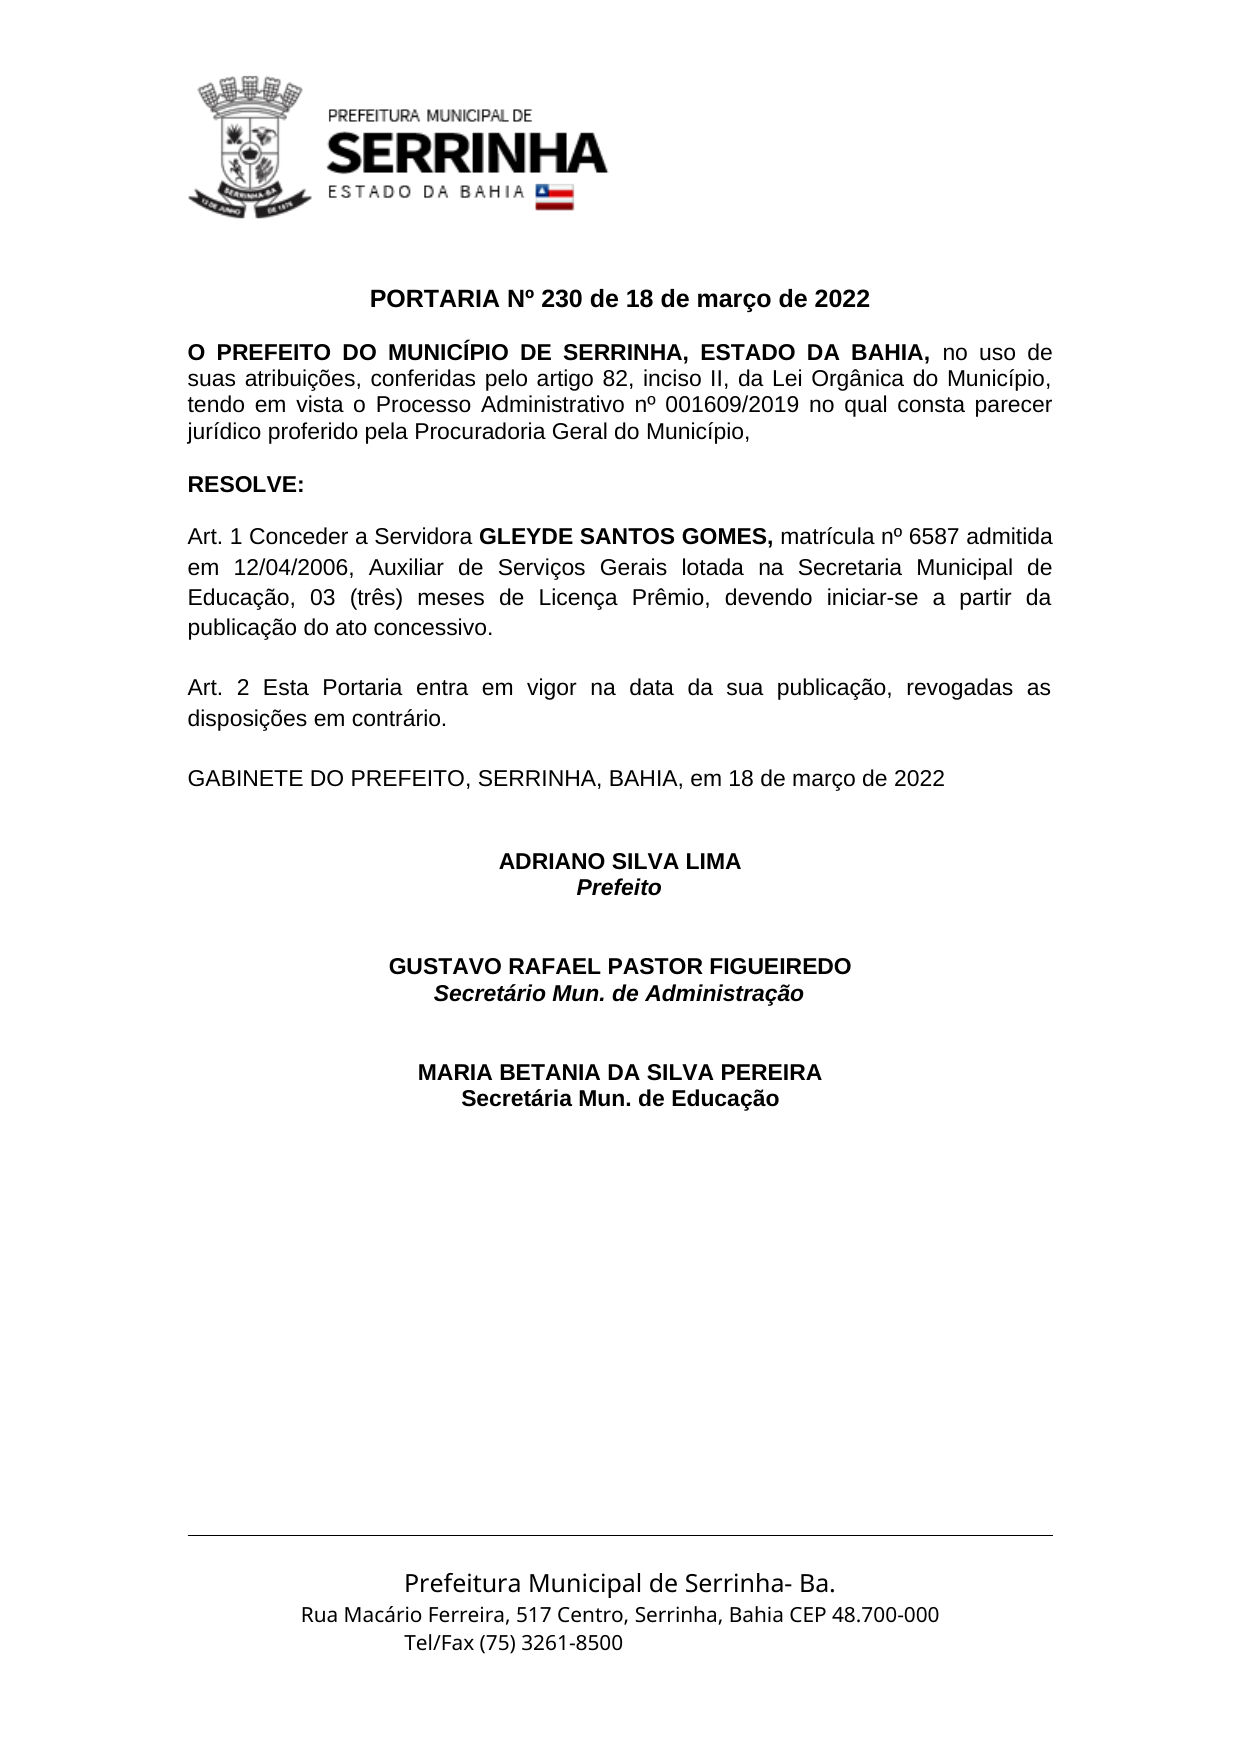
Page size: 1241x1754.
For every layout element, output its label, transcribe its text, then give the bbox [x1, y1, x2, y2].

picture [187, 73, 609, 222]
text MARIA BETANIA DA SILVA PEREIRA [187, 1059, 1053, 1085]
text Prefeito [187, 874, 1053, 901]
text PORTARIA Nº 230 de 18 de março de 2022 [187, 284, 1053, 312]
text ADRIANO SILVA LIMA [187, 848, 1053, 874]
text Secretário Mun. de Administração [187, 979, 1053, 1006]
text Art. 1 Conceder a Servidora GLEYDE SANTOS GOMES, matrícula nº 6587 admitida em 12/04/2006, Auxiliar de Serviços Gerais lotada na Secretaria Municipal de Educação, 03 (três) meses de Licença Prêmio, devendo iniciar-se a partir da publicação do ato concessivo. [187, 523, 1053, 640]
text GUSTAVO RAFAEL PASTOR FIGUEIREDO [187, 953, 1053, 979]
text Secretária Mun. de Educação [187, 1085, 1053, 1111]
text Art. 2 Esta Portaria entra em vigor na data da sua publicação, revogadas as disposições em contrário. [187, 674, 1053, 731]
text GABINETE DO PREFEITO, SERRINHA, BAHIA, em 18 de março de 2022 [187, 765, 1053, 791]
text RESOLVE: [187, 471, 1053, 497]
text O PREFEITO DO MUNICÍPIO DE SERRINHA, ESTADO DA BAHIA, no uso de suas atribuições, conferidas pelo artigo 82, inciso II, da Lei Orgânica do Município, tendo em vista o Processo Administrativo nº 001609/2019 no qual consta parecer jurídico proferido pela Procuradoria Geral do Município, [187, 339, 1053, 444]
